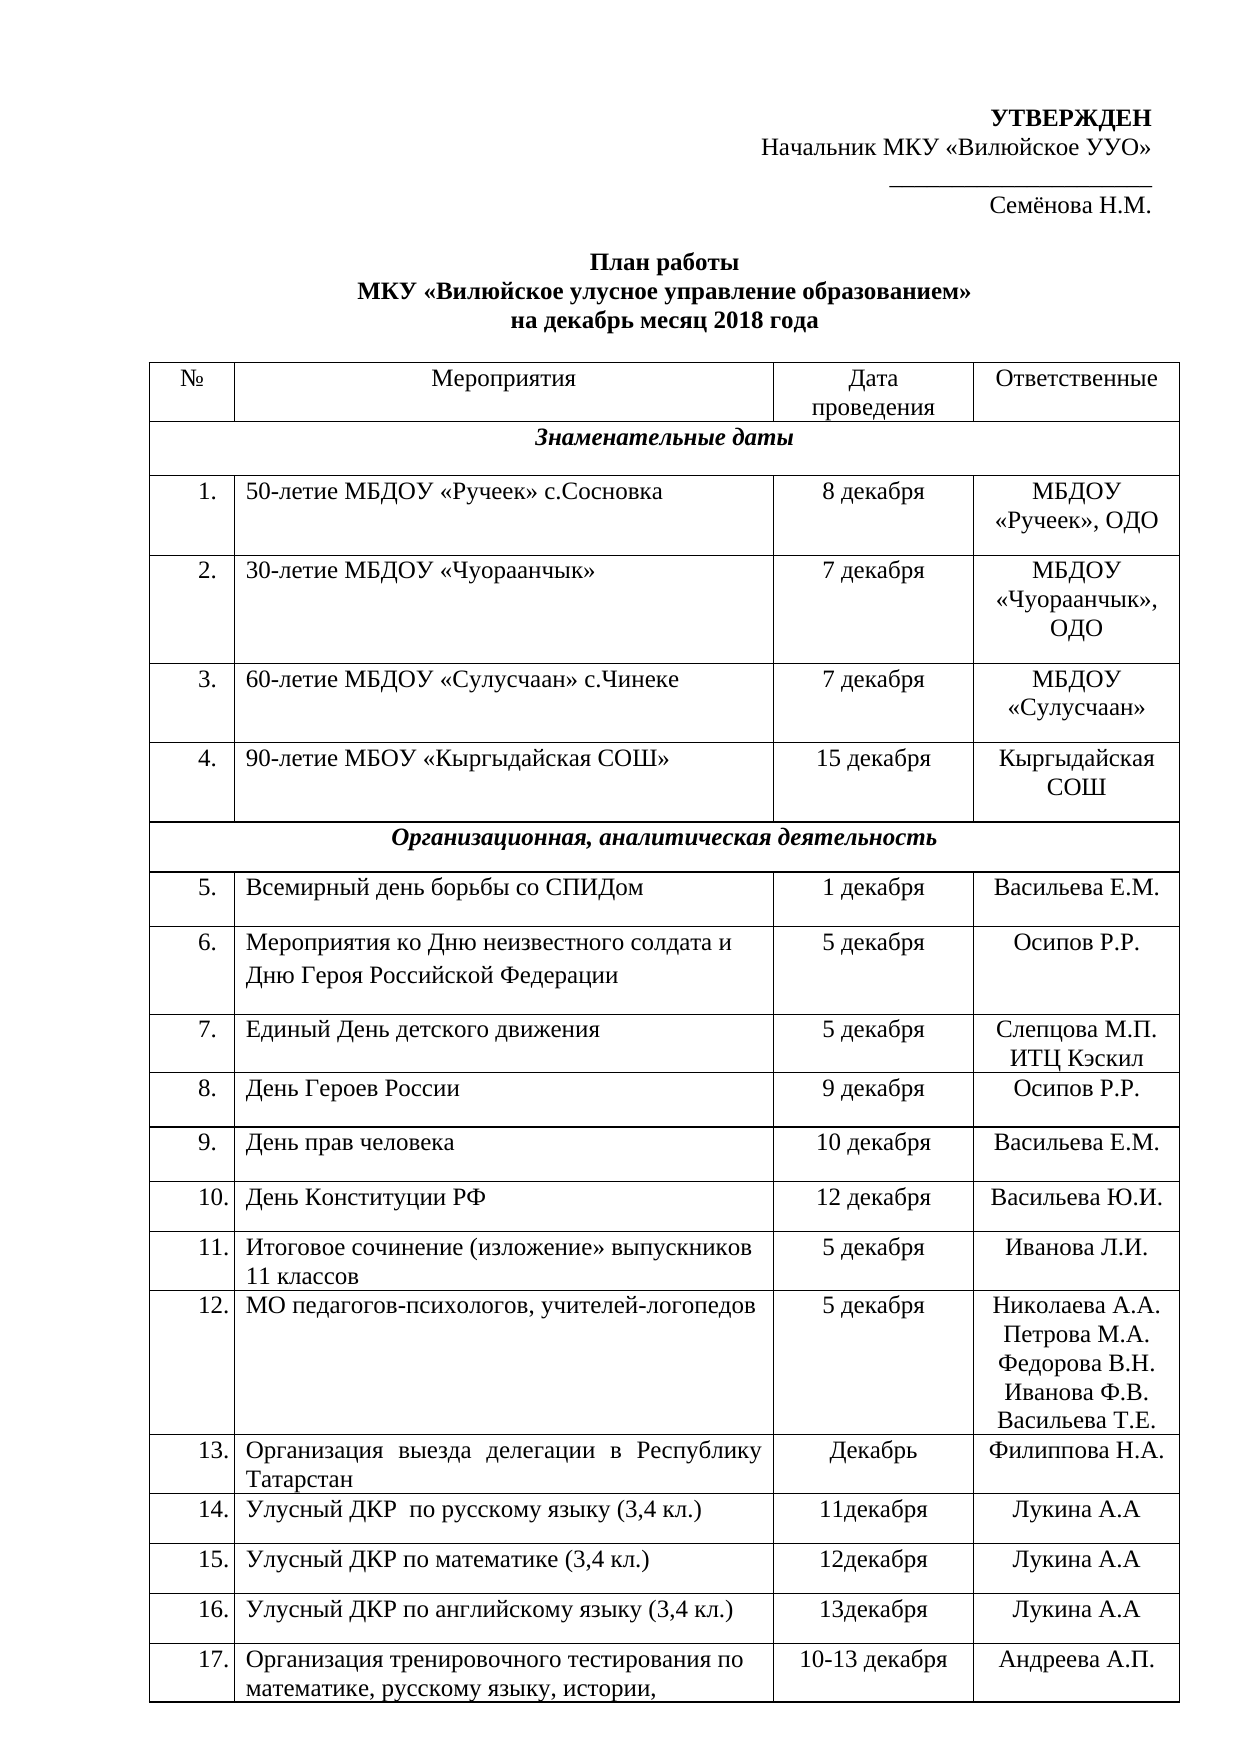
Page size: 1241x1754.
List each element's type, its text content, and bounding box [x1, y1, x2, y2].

table_cell Филиппова Н.А. [974, 1435, 1179, 1493]
text Начальник МКУ «Вилюйское УУО» [177, 132, 1152, 161]
table_cell 8 декабря [774, 476, 973, 554]
text МКУ «Вилюйское улусное управление образованием» [177, 276, 1152, 305]
table_cell МО педагогов-психологов, учителей-логопедов [235, 1291, 773, 1434]
table_cell Васильева Ю.И. [974, 1182, 1179, 1231]
table_header Мероприятия [235, 363, 773, 421]
table_cell 10 декабря [774, 1128, 973, 1181]
table_cell 7 декабря [774, 556, 973, 663]
table_cell 50-летие МБДОУ «Ручеек» с.Сосновка [235, 476, 773, 554]
table_cell Васильева Е.М. [974, 873, 1179, 926]
table_header Ответственные [974, 363, 1179, 421]
table_cell [150, 476, 234, 554]
table_cell [150, 1291, 234, 1434]
table_cell [150, 873, 234, 926]
table_cell 5 декабря [774, 1015, 973, 1072]
table_cell МБДОУ «Чуораанчык», ОДО [974, 556, 1179, 663]
table_cell 60-летие МБДОУ «Сулусчаан» с.Чинеке [235, 664, 773, 742]
table_cell 12декабря [774, 1544, 973, 1593]
table_cell Слепцова М.П. ИТЦ Кэскил [974, 1015, 1179, 1072]
table_cell [150, 1644, 234, 1701]
table_header № [150, 363, 234, 421]
table_cell 30-летие МБДОУ «Чуораанчык» [235, 556, 773, 663]
table_cell 5 декабря [774, 1232, 973, 1289]
text на декабрь месяц 2018 года [177, 305, 1152, 333]
table_cell Декабрь [774, 1435, 973, 1493]
table_cell Андреева А.П. [974, 1644, 1179, 1701]
table_cell 11декабря [774, 1494, 973, 1543]
table_cell 9 декабря [774, 1073, 973, 1126]
table_cell МБДОУ «Сулусчаан» [974, 664, 1179, 742]
table_cell 7 декабря [774, 664, 973, 742]
table_cell Осипов Р.Р. [974, 1073, 1179, 1126]
table_cell 13декабря [774, 1594, 973, 1643]
table_cell Лукина А.А [974, 1594, 1179, 1643]
table_cell [150, 1594, 234, 1643]
table_cell День Героев России [235, 1073, 773, 1126]
table_cell [150, 556, 234, 663]
text УТВЕРЖДЕН [177, 103, 1152, 132]
table_cell Мероприятия ко Дню неизвестного солдата и Дню Героя Российской Федерации [235, 927, 773, 1013]
table_cell 5 декабря [774, 1291, 973, 1434]
table_cell 15 декабря [774, 743, 973, 821]
table_cell Организация выезда делегации в Республику Татарстан [235, 1435, 773, 1493]
table_cell Итоговое сочинение (изложение» выпускников 11 классов [235, 1232, 773, 1289]
table_cell 1 декабря [774, 873, 973, 926]
table_cell Иванова Л.И. [974, 1232, 1179, 1289]
table_cell [150, 1128, 234, 1181]
table_cell Улусный ДКР по русскому языку (3,4 кл.) [235, 1494, 773, 1543]
table_cell Лукина А.А [974, 1494, 1179, 1543]
table_cell Организационная, аналитическая деятельность [150, 823, 1179, 871]
table_cell 5 декабря [774, 927, 973, 1013]
table_cell 10-13 декабря [774, 1644, 973, 1701]
table_cell День прав человека [235, 1128, 773, 1181]
text Семёнова Н.М. [177, 190, 1152, 218]
table_cell Кыргыдайская СОШ [974, 743, 1179, 821]
table_cell День Конституции РФ [235, 1182, 773, 1231]
table_cell [150, 1015, 234, 1072]
table_cell Улусный ДКР по английскому языку (3,4 кл.) [235, 1594, 773, 1643]
table_cell Знаменательные даты [150, 422, 1179, 475]
table_cell Всемирный день борьбы со СПИДом [235, 873, 773, 926]
table_cell [150, 927, 234, 1013]
table_cell [150, 1232, 234, 1289]
table_cell [150, 1073, 234, 1126]
table_cell [150, 1435, 234, 1493]
table_cell [150, 664, 234, 742]
table_cell Васильева Е.М. [974, 1128, 1179, 1181]
table_cell [150, 1544, 234, 1593]
table_cell 12 декабря [774, 1182, 973, 1231]
table_cell Осипов Р.Р. [974, 927, 1179, 1013]
table_cell [150, 1494, 234, 1543]
table_cell [150, 743, 234, 821]
table_cell 90-летие МБОУ «Кыргыдайская СОШ» [235, 743, 773, 821]
table_cell Улусный ДКР по математике (3,4 кл.) [235, 1544, 773, 1593]
text _____________________ [177, 161, 1152, 190]
table_header Дата проведения [774, 363, 973, 421]
text План работы [177, 247, 1152, 276]
table_cell Единый День детского движения [235, 1015, 773, 1072]
table_cell Лукина А.А [974, 1544, 1179, 1593]
table_cell МБДОУ «Ручеек», ОДО [974, 476, 1179, 554]
table_cell Николаева А.А. Петрова М.А. Федорова В.Н. Иванова Ф.В. Васильева Т.Е. [974, 1291, 1179, 1434]
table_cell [235, 1644, 773, 1701]
table_cell [150, 1182, 234, 1231]
